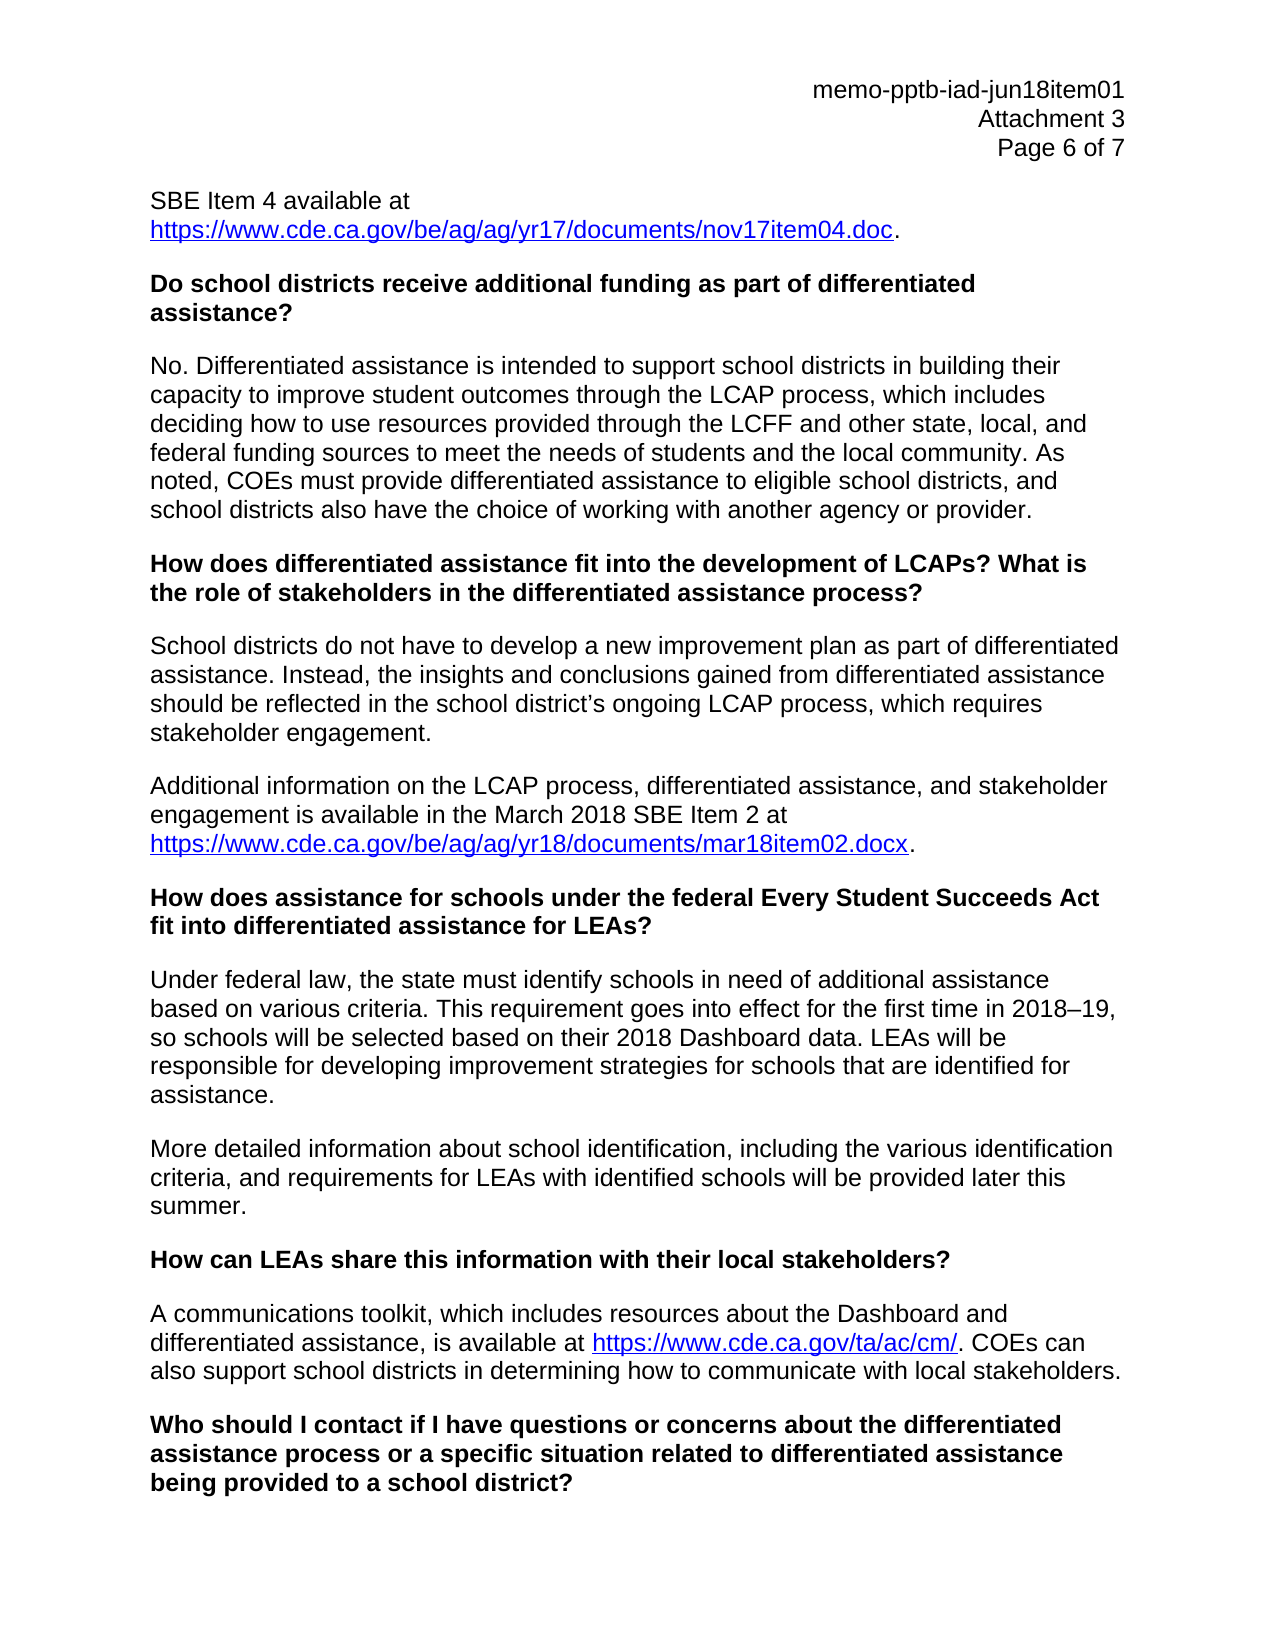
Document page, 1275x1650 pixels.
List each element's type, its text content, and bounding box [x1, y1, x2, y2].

text How does assistance for schools under the federal Every Student Succeeds Act fit into differentiated assistance for LEAs? [150, 882, 1125, 940]
text Under federal law, the state must identify schools in need of additional assistance based on various criteria. This requirement goes into effect for the first time in 2018–19, so schools will be selected based on their 2018 Dashboard data. LEAs will be responsible for developing improvement strategies for schools that are identified for assistance. [150, 965, 1125, 1109]
text Do school districts receive additional funding as part of differentiated assistance? [150, 269, 1125, 326]
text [150, 186, 1125, 244]
text Additional information on the LCAP process, differentiated assistance, and stakeholder engagement is available in the March 2018 SBE Item 2 at https://www.cde.ca.gov/be/ag/ag/yr18/documents/mar18item02.docx. [150, 771, 1125, 857]
text Who should I contact if I have questions or concerns about the differentiated assistance process or a specific situation related to differentiated assistance being provided to a school district? [150, 1410, 1125, 1496]
text How does differentiated assistance fit into the development of LCAPs? What is the role of stakeholders in the differentiated assistance process? [150, 549, 1125, 606]
text A communications toolkit, which includes resources about the Dashboard and differentiated assistance, is available at https://www.cde.ca.gov/ta/ac/cm/. COEs can also support school districts in determining how to communicate with local stakeholders. [150, 1299, 1125, 1385]
text How can LEAs share this information with their local stakeholders? [150, 1245, 1125, 1274]
text School districts do not have to develop a new improvement plan as part of differentiated assistance. Instead, the insights and conclusions gained from differentiated assistance should be reflected in the school district’s ongoing LCAP process, which requires stakeholder engagement. [150, 631, 1125, 746]
text More detailed information about school identification, including the various identification criteria, and requirements for LEAs with identified schools will be provided later this summer. [150, 1134, 1125, 1220]
text No. Differentiated assistance is intended to support school districts in building their capacity to improve student outcomes through the LCAP process, which includes deciding how to use resources provided through the LCFF and other state, local, and federal funding sources to meet the needs of students and the local community. As noted, COEs must provide differentiated assistance to eligible school districts, and school districts also have the choice of working with another agency or provider. [150, 351, 1125, 524]
